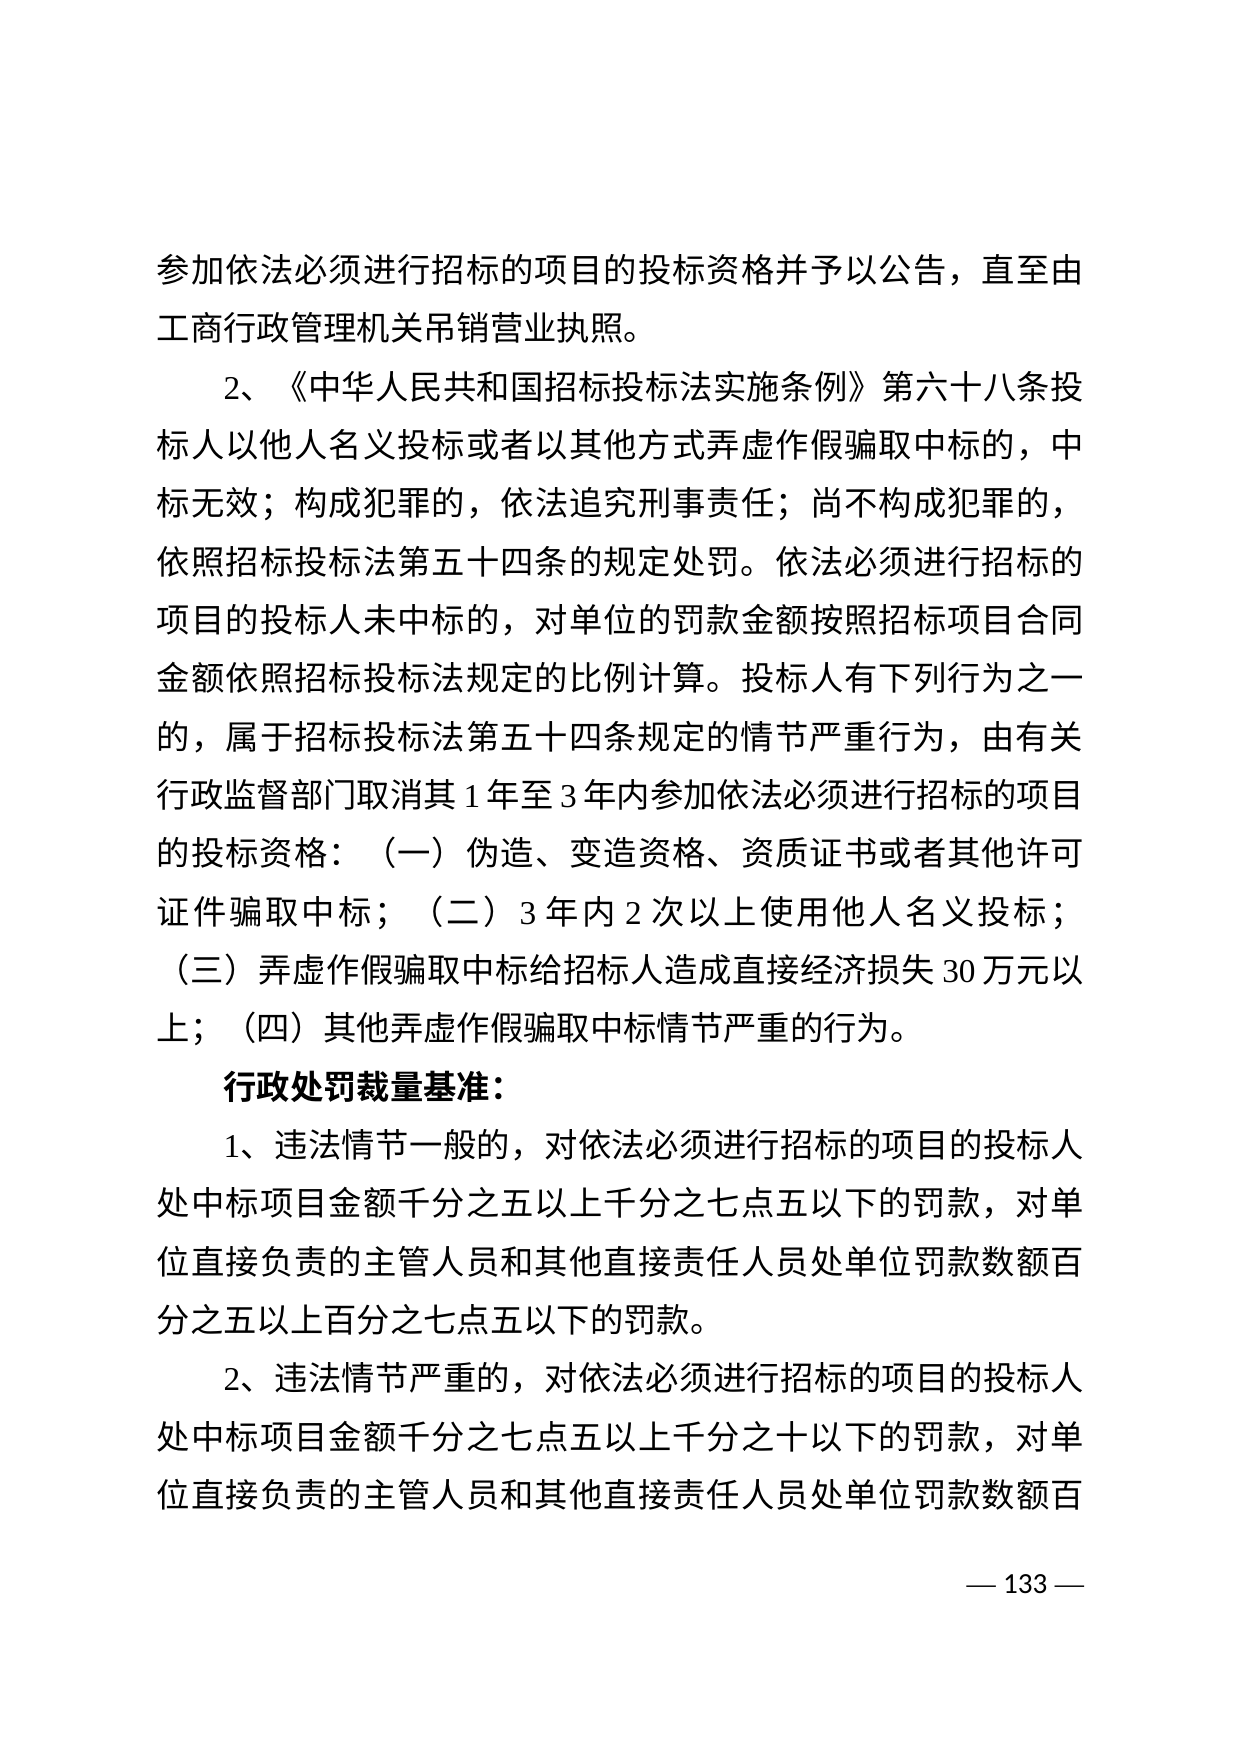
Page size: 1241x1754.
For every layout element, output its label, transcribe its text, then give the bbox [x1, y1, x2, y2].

text 行政处罚裁量基准： [157, 1052, 1084, 1111]
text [157, 236, 1084, 352]
text 2、《中华人民共和国招标投标法实施条例》第六十八条投标人以他人名义投标或者以其他方式弄虚作假骗取中标的，中标无效；构成犯罪的，依法追究刑事责任；尚不构成犯罪的，依照招标投标法第五十四条的规定处罚。依法必须进行招标的项目的投标人未中标的，对单位的罚款金额按照招标项目合同金额依照招标投标法规定的比例计算。投标人有下列行为之一的，属于招标投标法第五十四条规定的情节严重行为，由有关行政监督部门取消其1年至3年内参加依法必须进行招标的项目的投标资格：（一）伪造、变造资格、资质证书或者其他许可证件骗取中标；（二）3年内2次以上使用他人名义投标；（三）弄虚作假骗取中标给招标人造成直接经济损失30万元以上；（四）其他弄虚作假骗取中标情节严重的行为。 [157, 352, 1084, 1052]
text 1、违法情节一般的，对依法必须进行招标的项目的投标人处中标项目金额千分之五以上千分之七点五以下的罚款，对单位直接负责的主管人员和其他直接责任人员处单位罚款数额百分之五以上百分之七点五以下的罚款。 [157, 1111, 1084, 1344]
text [157, 1344, 1084, 1519]
